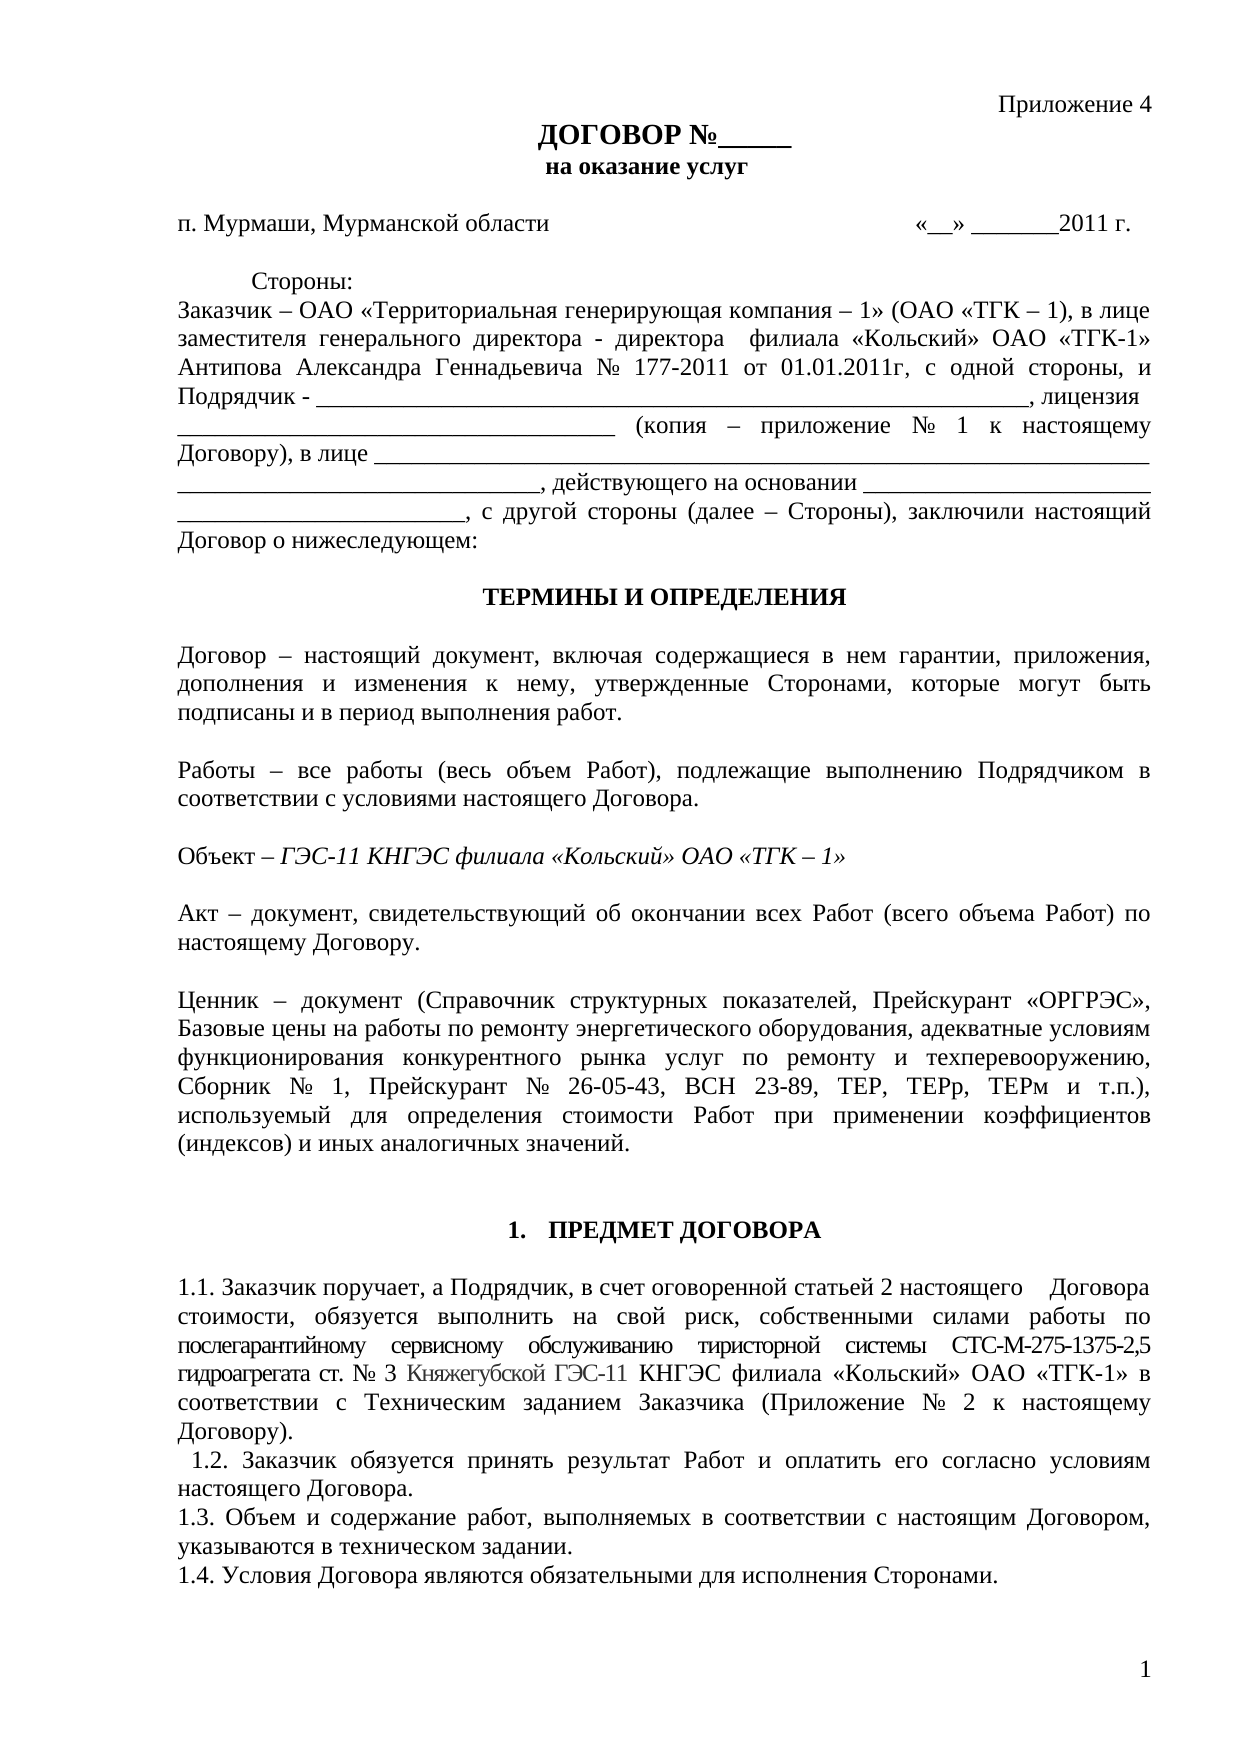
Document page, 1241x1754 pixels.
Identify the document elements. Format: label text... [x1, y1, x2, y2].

text Объект – ГЭС-11 КНГЭС филиала «Кольский» ОАО «ТГК – 1» [177, 841, 1152, 870]
text ТЕРМИНЫ И ОПРЕДЕЛЕНИЯ [177, 582, 1152, 611]
text 1. ПРЕДМЕТ ДОГОВОРА [177, 1215, 1152, 1243]
text ___________________________________ (копия – приложение № 1 к настоящему Договору), в лице ______________________________________________________________ [177, 410, 1152, 467]
text Договор – настоящий документ, включая содержащиеся в нем гарантии, приложения, дополнения и изменения к нему, утвержденные Сторонами, которые могут быть подписаны и в период выполнения работ. [177, 640, 1152, 726]
text _____________________________, действующего на основании _______________________ [177, 467, 1152, 496]
text ДОГОВОР №_____ [177, 117, 1152, 151]
text _______________________, с другой стороны (далее – Стороны), заключили настоящий Договор о нижеследующем: [177, 496, 1152, 553]
text 1.3. Объем и содержание работ, выполняемых в соответствии с настоящим Договором, указываются в техническом задании. [177, 1502, 1152, 1560]
text п. Мурмаши, Мурманской области «__» _______2011 г. [177, 208, 1152, 237]
text на оказание услуг [177, 151, 1152, 180]
text Работы – все работы (весь объем Работ), подлежащие выполнению Подрядчиком в соответствии с условиями настоящего Договора. [177, 755, 1152, 812]
text Ценник – документ (Справочник структурных показателей, Прейскурант «ОРГРЭС», Базовые цены на работы по ремонту энергетического оборудования, адекватные условиям функционирования конкурентного рынка услуг по ремонту и техперевооружению, Сборник № 1, Прейскурант № 26-05-43, ВСН 23-89, ТЕР, ТЕРр, ТЕРм и т.п.), используемый для определения стоимости Работ при применении коэффициентов (индексов) и иных аналогичных значений. [177, 985, 1152, 1157]
text Приложение 4 [177, 89, 1152, 117]
text Заказчик – ОАО «Территориальная генерирующая компания – 1» (ОАО «ТГК – 1), в лице заместителя генерального директора - директора филиала «Кольский» ОАО «ТГК-1» Антипова Александра Геннадьевича № 177-2011 от 01.01.2011г, с одной стороны, и Подрядчик - _________________________________________________________, лицензия [177, 295, 1152, 410]
text 1.1. Заказчик поручает, а Подрядчик, в счет оговоренной статьей 2 настоящего Договора стоимости, обязуется выполнить на свой риск, собственными силами работы по послегарантийному сервисному обслуживанию тиристорной системы СТС-М-275-1375-2,5 гидроагрегата ст. № 3 Княжегубской ГЭС-11 КНГЭС филиала «Кольский» ОАО «ТГК-1» в соответствии с Техническим заданием Заказчика (Приложение № 2 к настоящему Договору). [177, 1272, 1152, 1445]
text Акт – документ, свидетельствующий об окончании всех Работ (всего объема Работ) по настоящему Договору. [177, 898, 1152, 956]
text 1.4. Условия Договора являются обязательными для исполнения Сторонами. [177, 1560, 1152, 1588]
text Стороны: [177, 266, 1152, 295]
text 1.2. Заказчик обязуется принять результат Работ и оплатить его согласно условиям настоящего Договора. [177, 1445, 1152, 1502]
